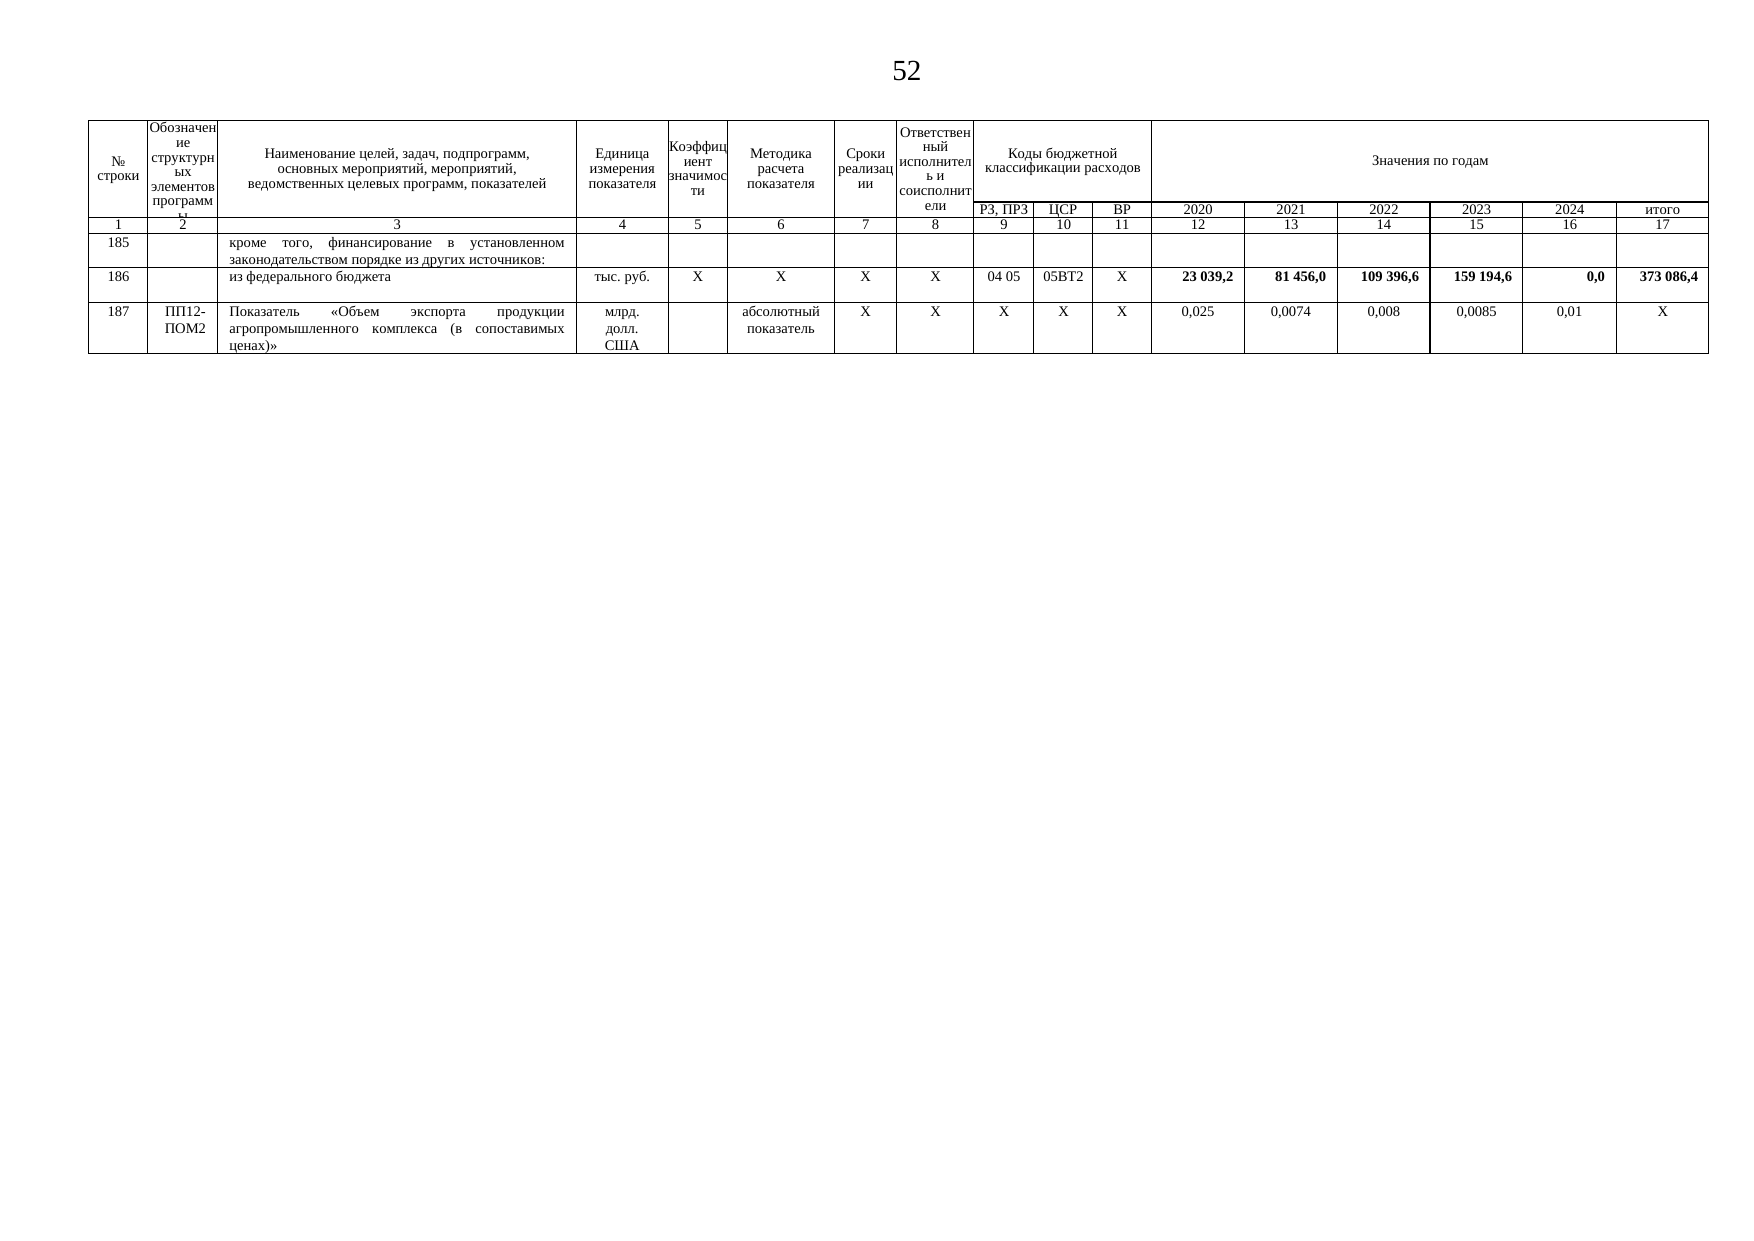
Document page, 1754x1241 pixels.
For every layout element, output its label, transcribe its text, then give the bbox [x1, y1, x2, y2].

table_cell 8 [897, 218, 973, 233]
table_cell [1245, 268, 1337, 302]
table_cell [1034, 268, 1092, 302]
table_cell 2023 [1431, 203, 1522, 217]
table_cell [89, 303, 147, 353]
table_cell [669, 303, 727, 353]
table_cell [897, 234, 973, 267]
table_cell 6 [728, 218, 834, 233]
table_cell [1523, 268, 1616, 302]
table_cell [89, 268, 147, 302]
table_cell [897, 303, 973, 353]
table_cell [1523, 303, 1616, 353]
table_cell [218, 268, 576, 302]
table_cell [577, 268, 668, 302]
table_cell 14 [1338, 218, 1429, 233]
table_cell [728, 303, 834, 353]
table_cell 1 [89, 218, 147, 233]
table_header Методика расчета показателя [728, 121, 834, 217]
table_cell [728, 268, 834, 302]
table_cell 17 [1617, 218, 1708, 233]
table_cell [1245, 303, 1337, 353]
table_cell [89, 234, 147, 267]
table_cell 12 [1152, 218, 1244, 233]
table_header Значения по годам [1152, 121, 1708, 201]
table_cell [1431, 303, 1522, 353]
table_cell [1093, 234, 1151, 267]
table_cell ЦСР [1034, 203, 1092, 217]
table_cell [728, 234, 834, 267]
table_cell 2 [148, 218, 217, 233]
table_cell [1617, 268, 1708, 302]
table_header Обозначение структурных элементов программы [148, 121, 217, 217]
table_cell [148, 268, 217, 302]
table_header № строки [89, 121, 147, 217]
table_cell 15 [1431, 218, 1522, 233]
table_header Коды бюджетной классификации расходов [974, 121, 1151, 201]
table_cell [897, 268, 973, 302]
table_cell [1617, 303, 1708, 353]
table_cell 2020 [1152, 203, 1244, 217]
table_cell ВР [1093, 203, 1151, 217]
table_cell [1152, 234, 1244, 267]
table_cell 2021 [1245, 203, 1337, 217]
table_cell РЗ, ПРЗ [974, 203, 1033, 217]
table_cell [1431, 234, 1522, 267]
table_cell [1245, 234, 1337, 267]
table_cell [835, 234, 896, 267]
table_cell 4 [577, 218, 668, 233]
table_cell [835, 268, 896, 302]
table_cell 2024 [1523, 203, 1616, 217]
table_cell 2022 [1338, 203, 1429, 217]
table_cell 10 [1034, 218, 1092, 233]
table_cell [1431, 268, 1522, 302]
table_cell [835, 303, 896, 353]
table_header Ответственный исполнитель и соисполнители [897, 121, 973, 217]
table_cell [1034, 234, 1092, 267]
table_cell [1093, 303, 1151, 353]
table_header Коэффициент значимости [669, 121, 727, 217]
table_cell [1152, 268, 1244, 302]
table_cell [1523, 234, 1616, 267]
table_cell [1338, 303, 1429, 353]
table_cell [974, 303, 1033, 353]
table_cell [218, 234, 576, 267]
table_cell 3 [218, 218, 576, 233]
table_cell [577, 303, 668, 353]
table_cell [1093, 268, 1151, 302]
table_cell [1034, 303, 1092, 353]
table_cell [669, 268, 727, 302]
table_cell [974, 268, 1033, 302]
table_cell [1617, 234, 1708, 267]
table_header Единица измерения показателя [577, 121, 668, 217]
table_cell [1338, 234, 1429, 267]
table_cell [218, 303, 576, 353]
table_cell 11 [1093, 218, 1151, 233]
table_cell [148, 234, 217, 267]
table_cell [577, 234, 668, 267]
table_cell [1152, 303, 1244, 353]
table_cell 16 [1523, 218, 1616, 233]
table_header Сроки реализации [835, 121, 896, 217]
table_cell 9 [974, 218, 1033, 233]
table_cell итого [1617, 203, 1708, 217]
table_cell 7 [835, 218, 896, 233]
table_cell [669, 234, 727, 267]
table_cell 5 [669, 218, 727, 233]
table_cell 13 [1245, 218, 1337, 233]
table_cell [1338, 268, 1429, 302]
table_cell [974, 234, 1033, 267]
table_header Наименование целей, задач, подпрограмм, основных мероприятий, мероприятий, ведомственных целевых программ, показателей [218, 121, 576, 217]
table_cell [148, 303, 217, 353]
